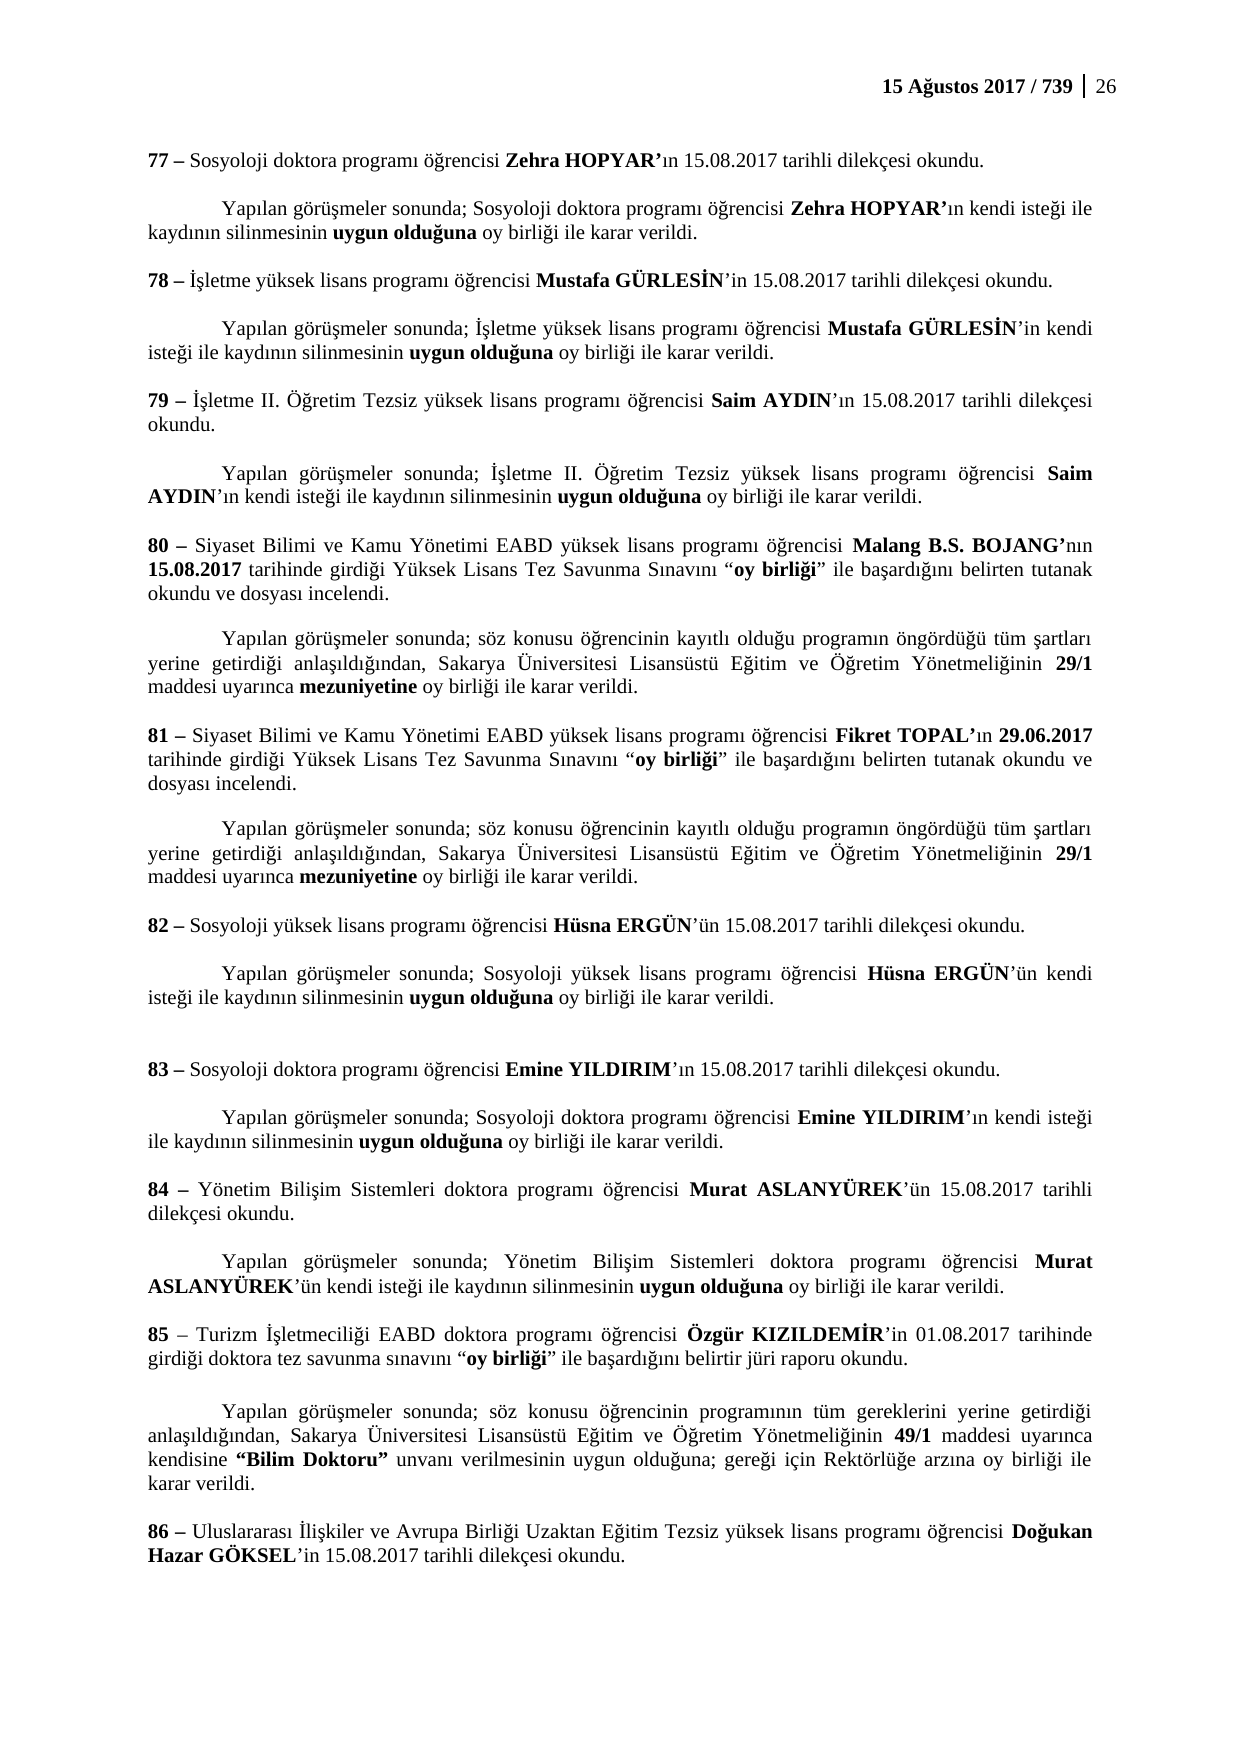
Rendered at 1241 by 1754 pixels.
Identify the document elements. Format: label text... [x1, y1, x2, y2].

text Yapılan görüşmeler sonunda; Sosyoloji yüksek lisans programı öğrencisi Hüsna ERGÜN’ün kendi isteği ile kaydının silinmesinin uygun olduğuna oy birliği ile karar verildi. [148, 961, 1093, 1009]
text 80 – Siyaset Bilimi ve Kamu Yönetimi EABD yüksek lisans programı öğrencisi Malang B.S. BOJANG’nın 15.08.2017 tarihinde girdiği Yüksek Lisans Tez Savunma Sınavını “oy birliği” ile başardığını belirten tutanak okundu ve dosyası incelendi. [148, 533, 1093, 605]
text 81 – Siyaset Bilimi ve Kamu Yönetimi EABD yüksek lisans programı öğrencisi Fikret TOPAL’ın 29.06.2017 tarihinde girdiği Yüksek Lisans Tez Savunma Sınavını “oy birliği” ile başardığını belirten tutanak okundu ve dosyası incelendi. [148, 723, 1093, 795]
text Yapılan görüşmeler sonunda; İşletme yüksek lisans programı öğrencisi Mustafa GÜRLESİN’in kendi isteği ile kaydının silinmesinin uygun olduğuna oy birliği ile karar verildi. [148, 316, 1093, 364]
text Yapılan görüşmeler sonunda; İşletme II. Öğretim Tezsiz yüksek lisans programı öğrencisi Saim AYDIN’ın kendi isteği ile kaydının silinmesinin uygun olduğuna oy birliği ile karar verildi. [148, 460, 1093, 508]
text 86 – Uluslararası İlişkiler ve Avrupa Birliği Uzaktan Eğitim Tezsiz yüksek lisans programı öğrencisi Doğukan Hazar GÖKSEL’in 15.08.2017 tarihli dilekçesi okundu. [148, 1519, 1093, 1567]
text 82 – Sosyoloji yüksek lisans programı öğrencisi Hüsna ERGÜN’ün 15.08.2017 tarihli dilekçesi okundu. [148, 913, 1093, 937]
text Yapılan görüşmeler sonunda; Sosyoloji doktora programı öğrencisi Emine YILDIRIM’ın kendi isteği ile kaydının silinmesinin uygun olduğuna oy birliği ile karar verildi. [148, 1105, 1093, 1153]
text 78 – İşletme yüksek lisans programı öğrencisi Mustafa GÜRLESİN’in 15.08.2017 tarihli dilekçesi okundu. [148, 268, 1093, 292]
text Yapılan görüşmeler sonunda; söz konusu öğrencinin programının tüm gereklerini yerine getirdiği anlaşıldığından, Sakarya Üniversitesi Lisansüstü Eğitim ve Öğretim Yönetmeliğinin 49/1 maddesi uyarınca kendisine “Bilim Doktoru” unvanı verilmesinin uygun olduğuna; gereği için Rektörlüğe arzına oy birliği ile karar verildi. [148, 1398, 1093, 1495]
text 84 – Yönetim Bilişim Sistemleri doktora programı öğrencisi Murat ASLANYÜREK’ün 15.08.2017 tarihli dilekçesi okundu. [148, 1177, 1093, 1225]
text Yapılan görüşmeler sonunda; söz konusu öğrencinin kayıtlı olduğu programın öngördüğü tüm şartları yerine getirdiği anlaşıldığından, Sakarya Üniversitesi Lisansüstü Eğitim ve Öğretim Yönetmeliğinin 29/1 maddesi uyarınca mezuniyetine oy birliği ile karar verildi. [148, 626, 1093, 698]
text 85 – Turizm İşletmeciliği EABD doktora programı öğrencisi Özgür KIZILDEMİR’in 01.08.2017 tarihinde girdiği doktora tez savunma sınavını “oy birliği” ile başardığını belirtir jüri raporu okundu. [148, 1322, 1093, 1370]
text Yapılan görüşmeler sonunda; söz konusu öğrencinin kayıtlı olduğu programın öngördüğü tüm şartları yerine getirdiği anlaşıldığından, Sakarya Üniversitesi Lisansüstü Eğitim ve Öğretim Yönetmeliğinin 29/1 maddesi uyarınca mezuniyetine oy birliği ile karar verildi. [148, 816, 1093, 888]
text Yapılan görüşmeler sonunda; Yönetim Bilişim Sistemleri doktora programı öğrencisi Murat ASLANYÜREK’ün kendi isteği ile kaydının silinmesinin uygun olduğuna oy birliği ile karar verildi. [148, 1249, 1093, 1298]
text 77 – Sosyoloji doktora programı öğrencisi Zehra HOPYAR’ın 15.08.2017 tarihli dilekçesi okundu. [148, 148, 1093, 172]
text 79 – İşletme II. Öğretim Tezsiz yüksek lisans programı öğrencisi Saim AYDIN’ın 15.08.2017 tarihli dilekçesi okundu. [148, 388, 1093, 436]
text Yapılan görüşmeler sonunda; Sosyoloji doktora programı öğrencisi Zehra HOPYAR’ın kendi isteği ile kaydının silinmesinin uygun olduğuna oy birliği ile karar verildi. [148, 196, 1093, 244]
text 83 – Sosyoloji doktora programı öğrencisi Emine YILDIRIM’ın 15.08.2017 tarihli dilekçesi okundu. [148, 1057, 1093, 1081]
